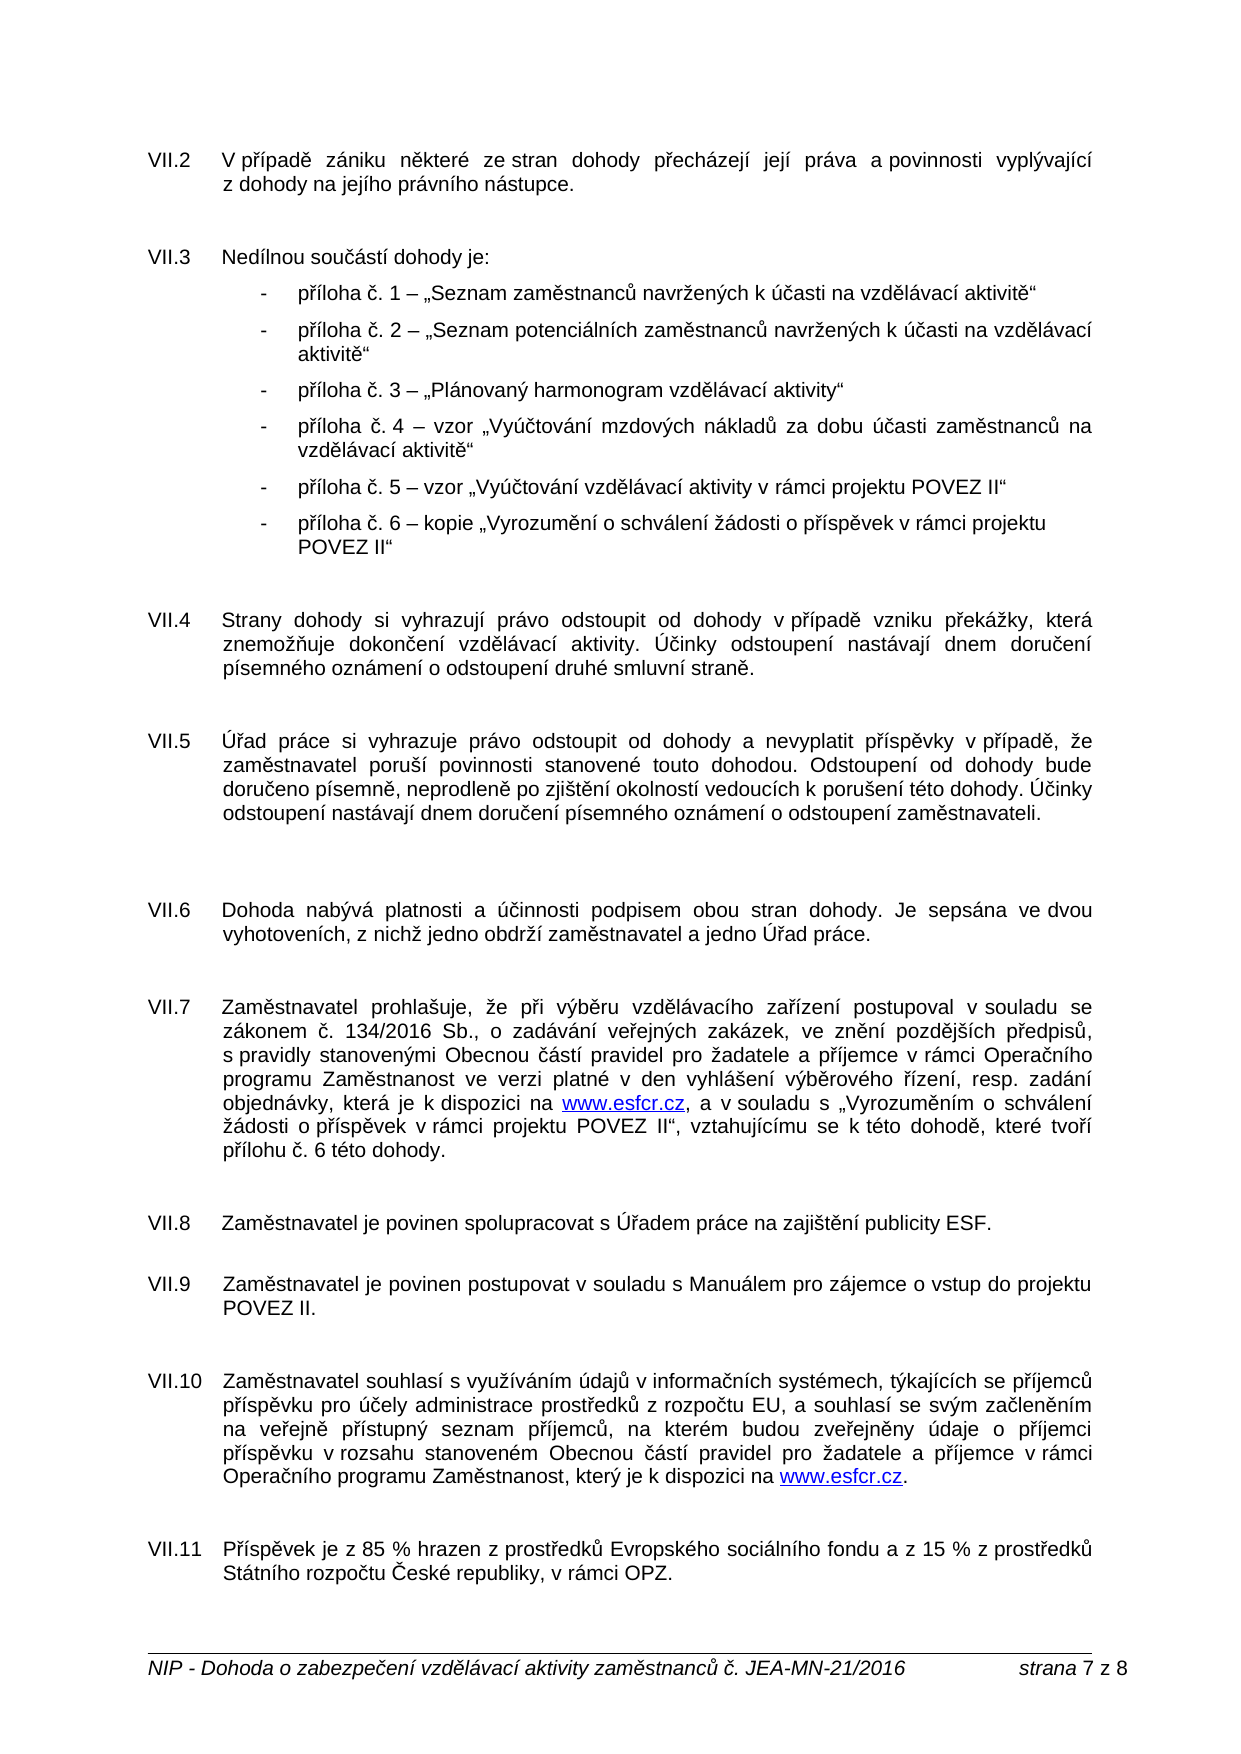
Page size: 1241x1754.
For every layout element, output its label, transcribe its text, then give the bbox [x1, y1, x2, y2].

list příloha č. 4 – vzor „Vyúčtování mzdových nákladů za dobu účasti zaměstnanců na vzdělávací aktivitě“ [260, 414, 1092, 462]
list Příspěvek je z 85 % hrazen z prostředků Evropského sociálního fondu a z 15 % z prostředků Státního rozpočtu České republiky, v rámci OPZ. [148, 1537, 1092, 1585]
list Zaměstnavatel je povinen postupovat v souladu s Manuálem pro zájemce o vstup do projektu POVEZ II. [148, 1272, 1092, 1319]
list Zaměstnavatel souhlasí s využíváním údajů v informačních systémech, týkajících se příjemců příspěvku pro účely administrace prostředků z rozpočtu EU, a souhlasí se svým začleněním na veřejně přístupný seznam příjemců, na kterém budou zveřejněny údaje o příjemci příspěvku v rozsahu stanoveném Obecnou částí pravidel pro žadatele a příjemce v rámci Operačního programu Zaměstnanost, který je k dispozici na www.esfcr.cz. [148, 1368, 1092, 1488]
list Strany dohody si vyhrazují právo odstoupit od dohody v případě vzniku překážky, která znemožňuje dokončení vzdělávací aktivity. Účinky odstoupení nastávají dnem doručení písemného oznámení o odstoupení druhé smluvní straně. [148, 608, 1092, 680]
list Zaměstnavatel je povinen spolupracovat s Úřadem práce na zajištění publicity ESF. [148, 1211, 1092, 1235]
list Zaměstnavatel prohlašuje, že při výběru vzdělávacího zařízení postupoval v souladu se zákonem č. 134/2016 Sb., o zadávání veřejných zakázek, ve znění pozdějších předpisů, s pravidly stanovenými Obecnou částí pravidel pro žadatele a příjemce v rámci Operačního programu Zaměstnanost ve verzi platné v den vyhlášení výběrového řízení, resp. zadání objednávky, která je k dispozici na www.esfcr.cz, a v souladu s „Vyrozuměním o schválení žádosti o příspěvek v rámci projektu POVEZ II“, vztahujícímu se k této dohodě, které tvoří přílohu č. 6 této dohody. [148, 994, 1092, 1162]
list příloha č. 6 – kopie „Vyrozumění o schválení žádosti o příspěvek v rámci projektu POVEZ II“ [260, 511, 1092, 559]
list příloha č. 2 – „Seznam potenciálních zaměstnanců navržených k účasti na vzdělávací aktivitě“ [260, 317, 1092, 365]
list V případě zániku některé ze stran dohody přecházejí její práva a povinnosti vyplývající z dohody na jejího právního nástupce. [148, 148, 1092, 196]
list příloha č. 5 – vzor „Vyúčtování vzdělávací aktivity v rámci projektu POVEZ II“ [260, 475, 1092, 499]
list Nedílnou součástí dohody je: [148, 244, 1092, 268]
list Dohoda nabývá platnosti a účinnosti podpisem obou stran dohody. Je sepsána ve dvou vyhotoveních, z nichž jedno obdrží zaměstnavatel a jedno Úřad práce. [148, 898, 1092, 946]
list příloha č. 3 – „Plánovaný harmonogram vzdělávací aktivity“ [260, 378, 1092, 402]
list příloha č. 1 – „Seznam zaměstnanců navržených k účasti na vzdělávací aktivitě“ [260, 281, 1092, 305]
list Úřad práce si vyhrazuje právo odstoupit od dohody a nevyplatit příspěvky v případě, že zaměstnavatel poruší povinnosti stanovené touto dohodou. Odstoupení od dohody bude doručeno písemně, neprodleně po zjištění okolností vedoucích k porušení této dohody. Účinky odstoupení nastávají dnem doručení písemného oznámení o odstoupení zaměstnavateli. [148, 729, 1092, 825]
